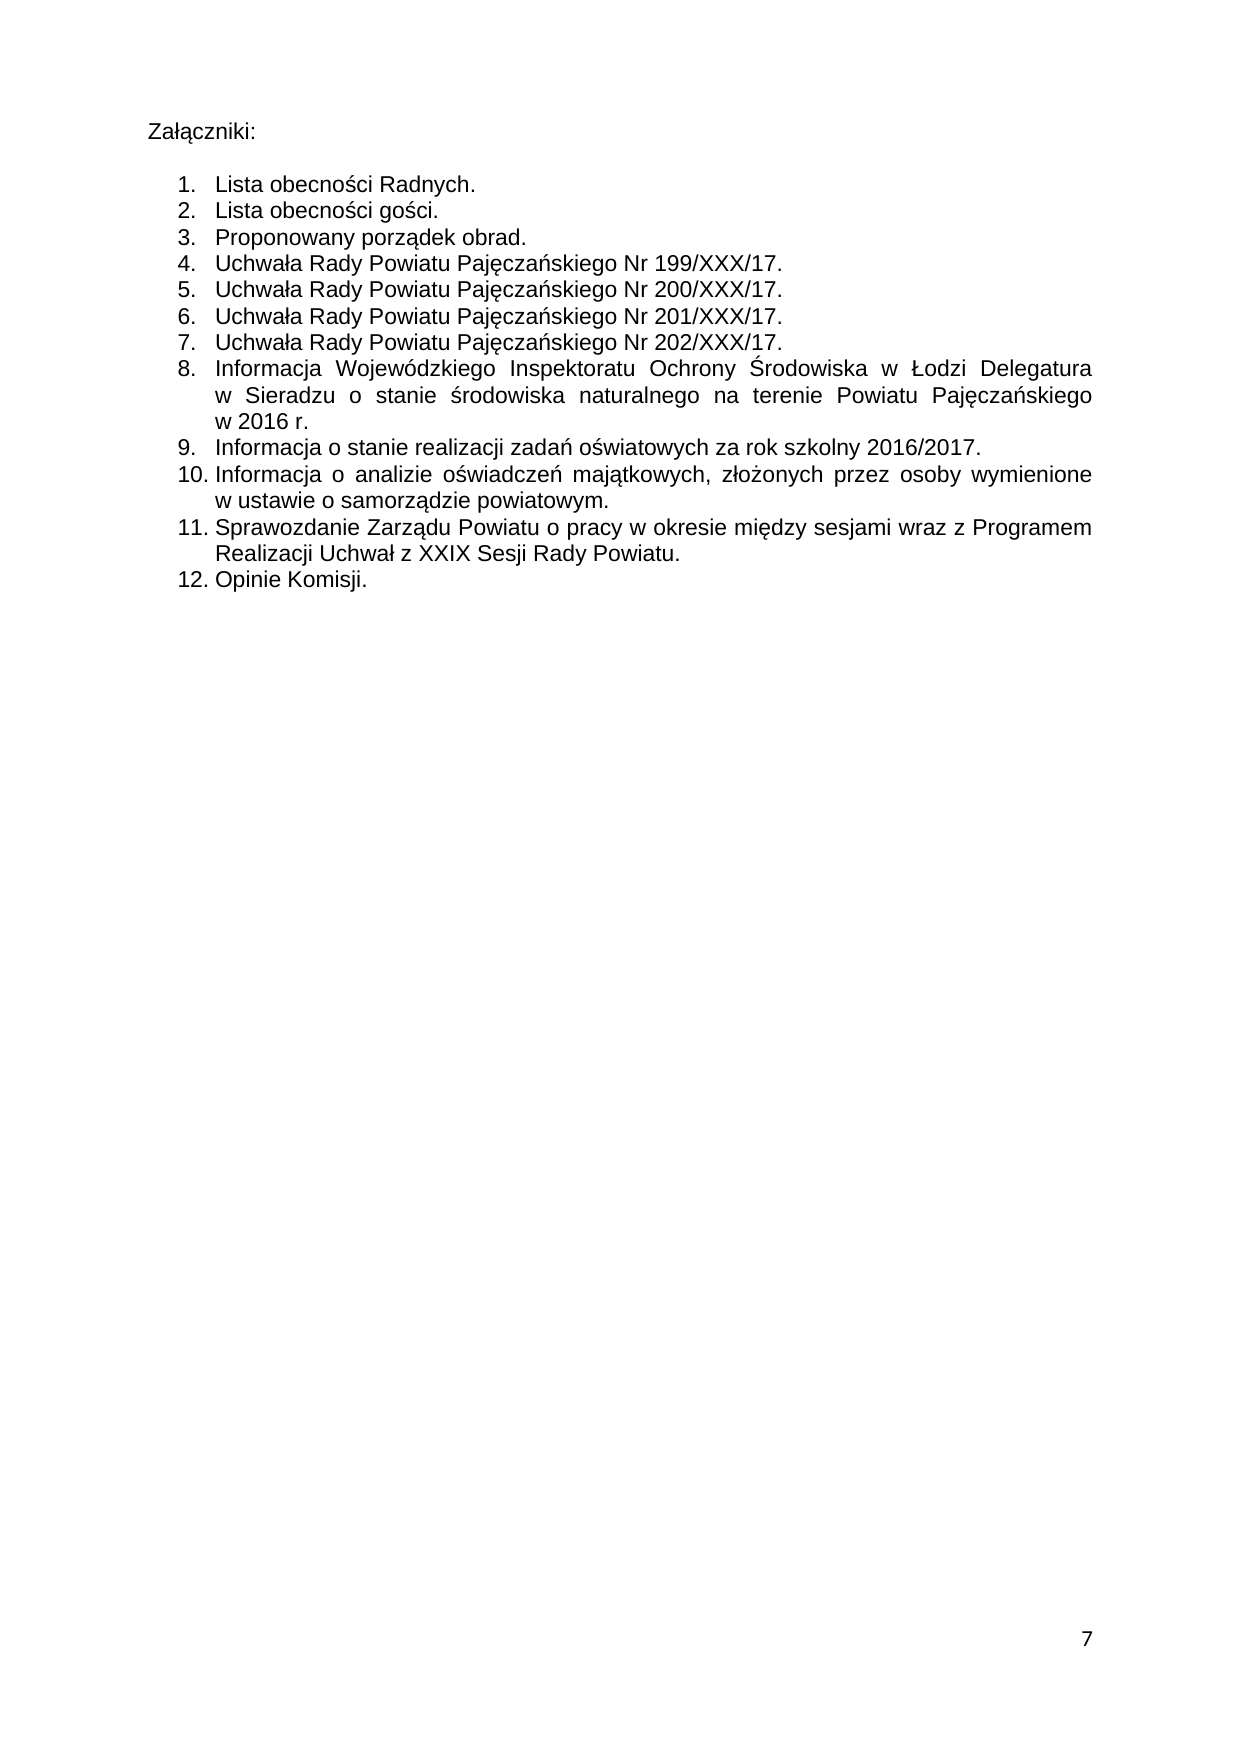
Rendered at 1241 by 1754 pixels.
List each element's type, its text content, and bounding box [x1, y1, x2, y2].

list Uchwała Rady Powiatu Pajęczańskiego Nr 202/XXX/17. [177, 329, 1093, 355]
list Uchwała Rady Powiatu Pajęczańskiego Nr 201/XXX/17. [177, 303, 1093, 329]
list Lista obecności gości. [177, 197, 1093, 223]
list Informacja o analizie oświadczeń majątkowych, złożonych przez osoby wymienione w ustawie o samorządzie powiatowym. [177, 461, 1093, 513]
list Informacja o stanie realizacji zadań oświatowych za rok szkolny 2016/2017. [177, 434, 1093, 461]
list Opinie Komisji. [177, 566, 1093, 592]
list Uchwała Rady Powiatu Pajęczańskiego Nr 199/XXX/17. [177, 250, 1093, 276]
list Sprawozdanie Zarządu Powiatu o pracy w okresie między sesjami wraz z Programem Realizacji Uchwał z XXIX Sesji Rady Powiatu. [177, 513, 1093, 566]
list Załączniki: [148, 118, 1093, 144]
list Informacja Wojewódzkiego Inspektoratu Ochrony Środowiska w Łodzi Delegatura w Sieradzu o stanie środowiska naturalnego na terenie Powiatu Pajęczańskiego w 2016 r. [177, 355, 1093, 434]
list Lista obecności Radnych. [177, 171, 1093, 197]
list Proponowany porządek obrad. [177, 223, 1093, 250]
list Uchwała Rady Powiatu Pajęczańskiego Nr 200/XXX/17. [177, 276, 1093, 303]
